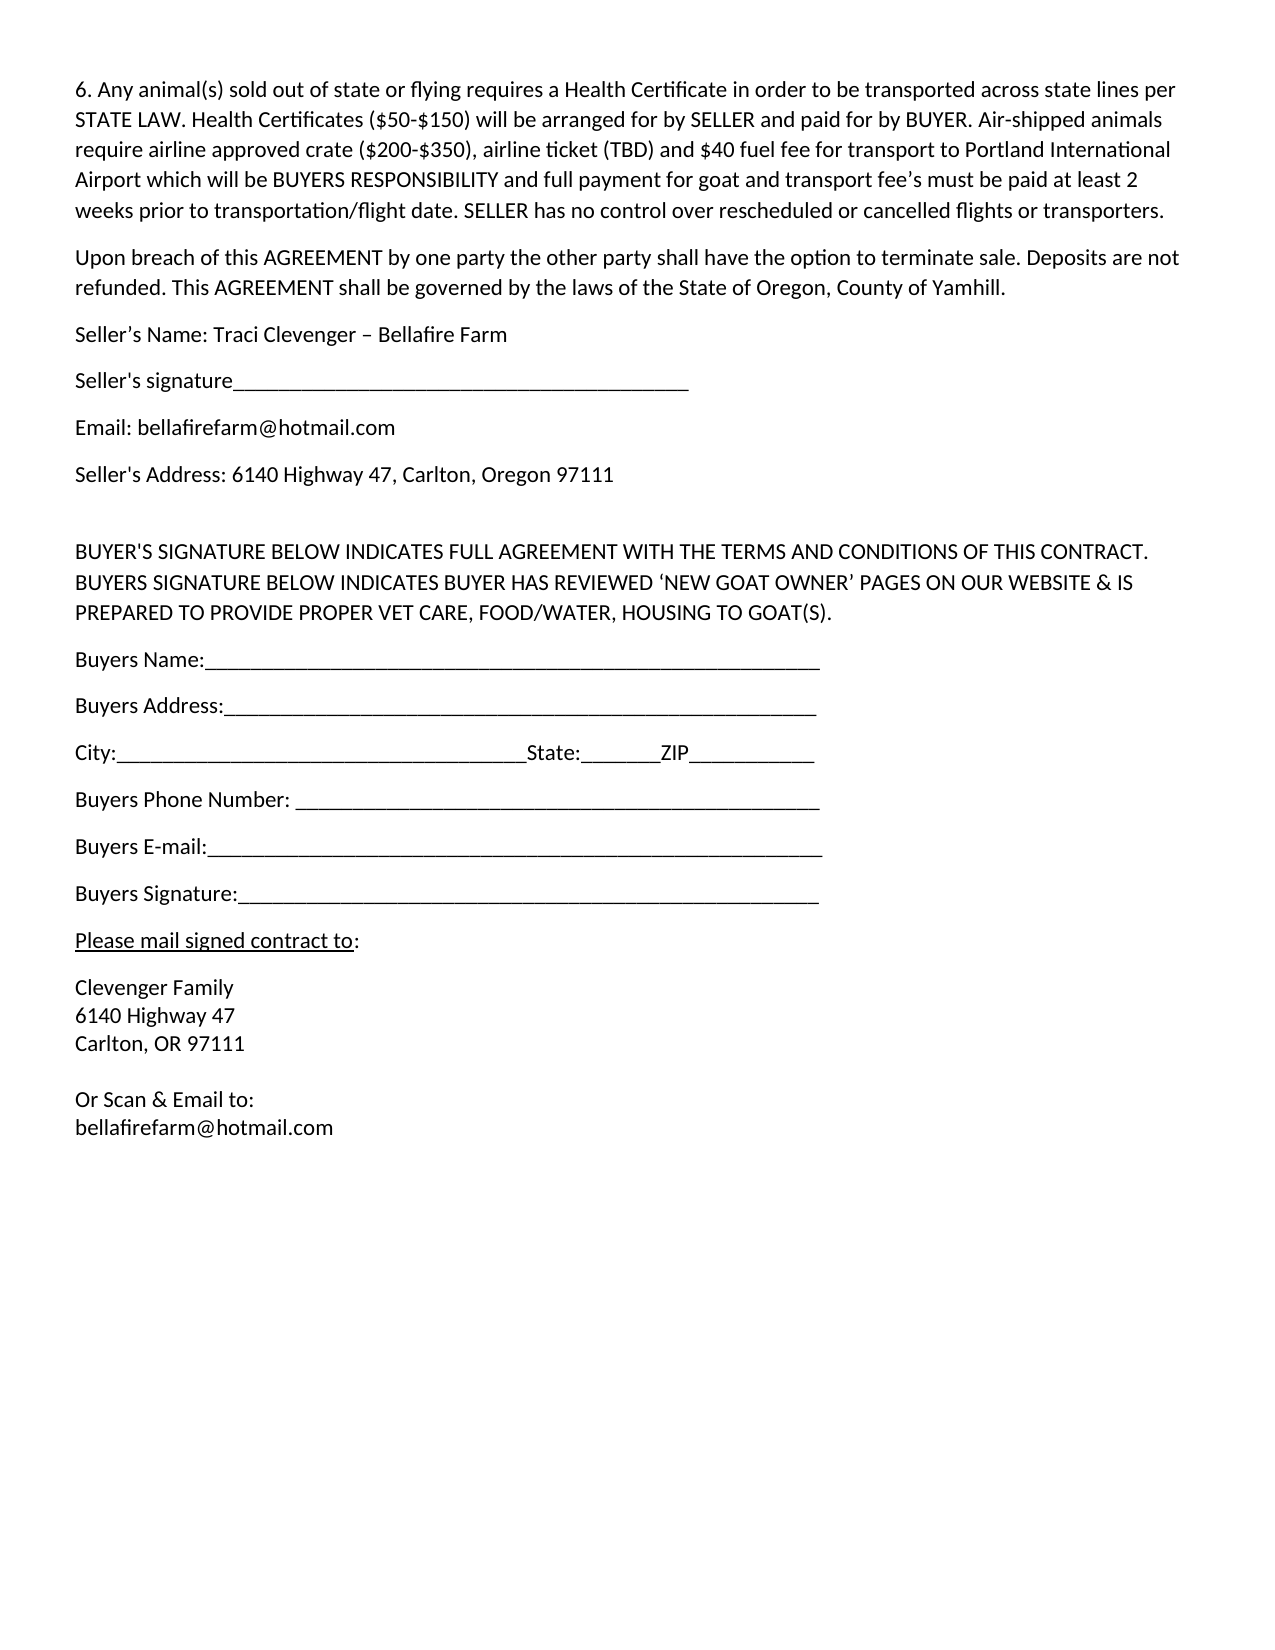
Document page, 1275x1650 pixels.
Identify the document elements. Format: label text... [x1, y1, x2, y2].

text Upon breach of this AGREEMENT by one party the other party shall have the option to terminate sale. Deposits are not refunded. This AGREEMENT shall be governed by the laws of the State of Oregon, County of Yamhill. [75, 243, 1200, 301]
text Seller's Address: 6140 Highway 47, Carlton, Oregon 97111 [75, 460, 1200, 519]
text Clevenger Family [75, 973, 1200, 1001]
text Please mail signed contract to: [75, 926, 1200, 954]
text bellafirefarm@hotmail.com [75, 1113, 1200, 1141]
text Buyers E-mail:______________________________________________________ [75, 832, 1200, 860]
text 6. Any animal(s) sold out of state or flying requires a Health Certificate in order to be transported across state lines per STATE LAW. Health Certificates ($50-$150) will be arranged for by SELLER and paid for by BUYER. Air-shipped animals require airline approved crate ($200-$350), airline ticket (TBD) and $40 fuel fee for transport to Portland International Airport which will be BUYERS RESPONSIBILITY and full payment for goat and transport fee’s must be paid at least 2 weeks prior to transportation/flight date. SELLER has no control over rescheduled or cancelled flights or transporters. [75, 75, 1200, 224]
text City:____________________________________State:_______ZIP___________ [75, 738, 1200, 767]
text Buyers Address:____________________________________________________ [75, 692, 1200, 720]
text Or Scan & Email to: [75, 1057, 1200, 1113]
text Buyers Signature:___________________________________________________ [75, 879, 1200, 907]
text Buyers Name:______________________________________________________ [75, 645, 1200, 673]
text Seller's signature________________________________________ [75, 367, 1200, 395]
text BUYER'S SIGNATURE BELOW INDICATES FULL AGREEMENT WITH THE TERMS AND CONDITIONS OF THIS CONTRACT. BUYERS SIGNATURE BELOW INDICATES BUYER HAS REVIEWED ‘NEW GOAT OWNER’ PAGES ON OUR WEBSITE & IS PREPARED TO PROVIDE PROPER VET CARE, FOOD/WATER, HOUSING TO GOAT(S). [75, 537, 1200, 626]
text 6140 Highway 47 Carlton, OR 97111 [75, 1001, 1200, 1057]
text Buyers Phone Number: ______________________________________________ [75, 785, 1200, 813]
text Email: bellafirefarm@hotmail.com [75, 413, 1200, 442]
text Seller’s Name: Traci Clevenger – Bellafire Farm [75, 320, 1200, 348]
